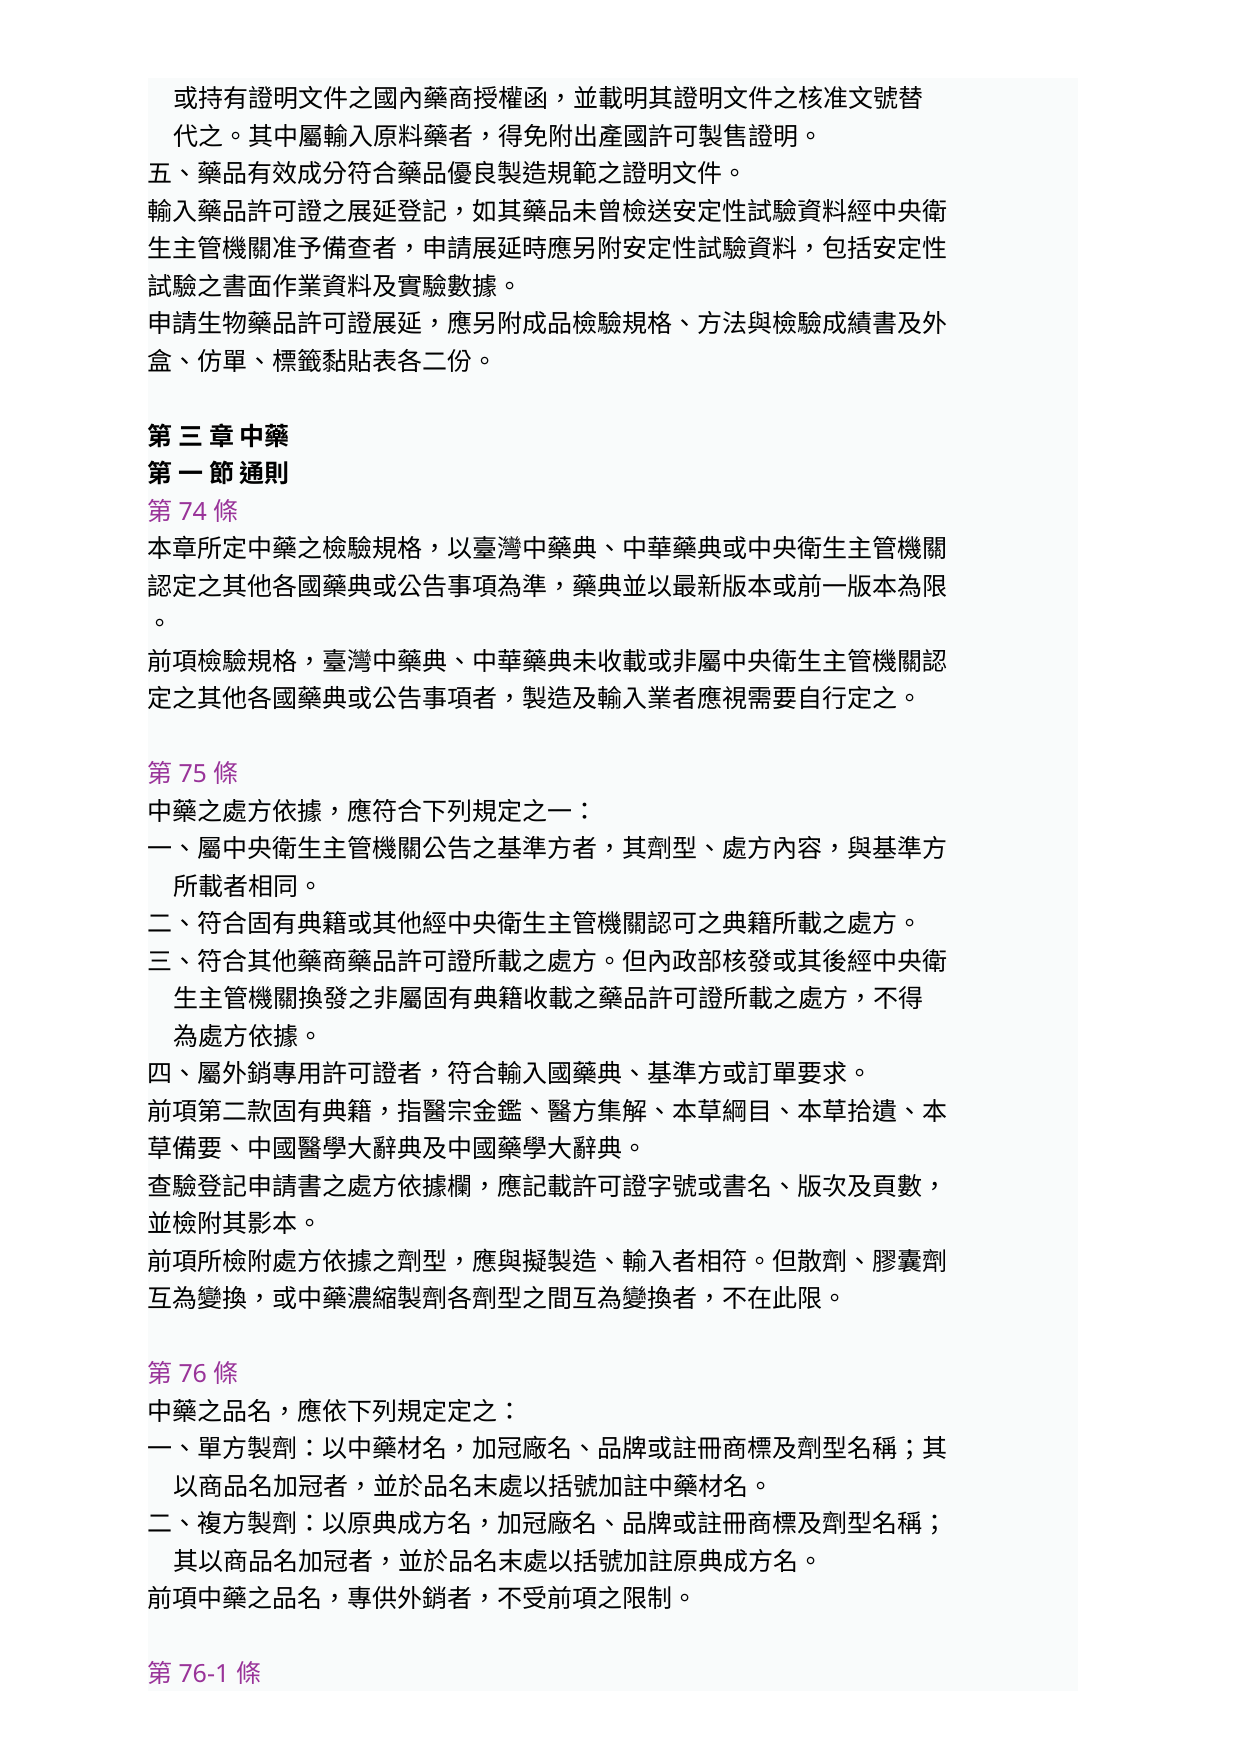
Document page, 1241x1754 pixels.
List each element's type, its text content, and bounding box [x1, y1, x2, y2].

text 本章所定中藥之檢驗規格，以臺灣中藥典、中華藥典或中央衛生主管機關 認定之其他各國藥典或公告事項為準，藥典並以最新版本或前一版本為限 。 前項檢驗規格，臺灣中藥典、中華藥典未收載或非屬中央衛生主管機關認 定之其他各國藥典或公告事項者，製造及輸入業者應視需要自行定之。 [148, 528, 1078, 716]
text 第 76 條 [148, 1353, 1078, 1391]
text 第 75 條 [148, 753, 1078, 791]
text 第 一 節 通則 [148, 453, 1078, 491]
text 第 74 條 [148, 491, 1078, 528]
text 中藥之處方依據，應符合下列規定之一： 一、屬中央衛生主管機關公告之基準方者，其劑型、處方內容，與基準方 所載者相同。 二、符合固有典籍或其他經中央衛生主管機關認可之典籍所載之處方。 三、符合其他藥商藥品許可證所載之處方。但內政部核發或其後經中央衛 生主管機關換發之非屬固有典籍收載之藥品許可證所載之處方，不得 為處方依據。 四、屬外銷專用許可證者，符合輸入國藥典、基準方或訂單要求。 前項第二款固有典籍，指醫宗金鑑、醫方集解、本草綱目、本草拾遺、本 草備要、中國醫學大辭典及中國藥學大辭典。 查驗登記申請書之處方依據欄，應記載許可證字號或書名、版次及頁數， 並檢附其影本。 前項所檢附處方依據之劑型，應與擬製造、輸入者相符。但散劑、膠囊劑 互為變換，或中藥濃縮製劑各劑型之間互為變換者，不在此限。 [148, 791, 1078, 1316]
text 第 三 章 中藥 [148, 416, 1078, 453]
text 中藥之品名，應依下列規定定之： 一、單方製劑：以中藥材名，加冠廠名、品牌或註冊商標及劑型名稱；其 以商品名加冠者，並於品名末處以括號加註中藥材名。 二、複方製劑：以原典成方名，加冠廠名、品牌或註冊商標及劑型名稱； 其以商品名加冠者，並於品名末處以括號加註原典成方名。 前項中藥之品名，專供外銷者，不受前項之限制。 [148, 1391, 1078, 1616]
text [148, 78, 1078, 378]
text 第 76-1 條 [148, 1653, 1078, 1691]
